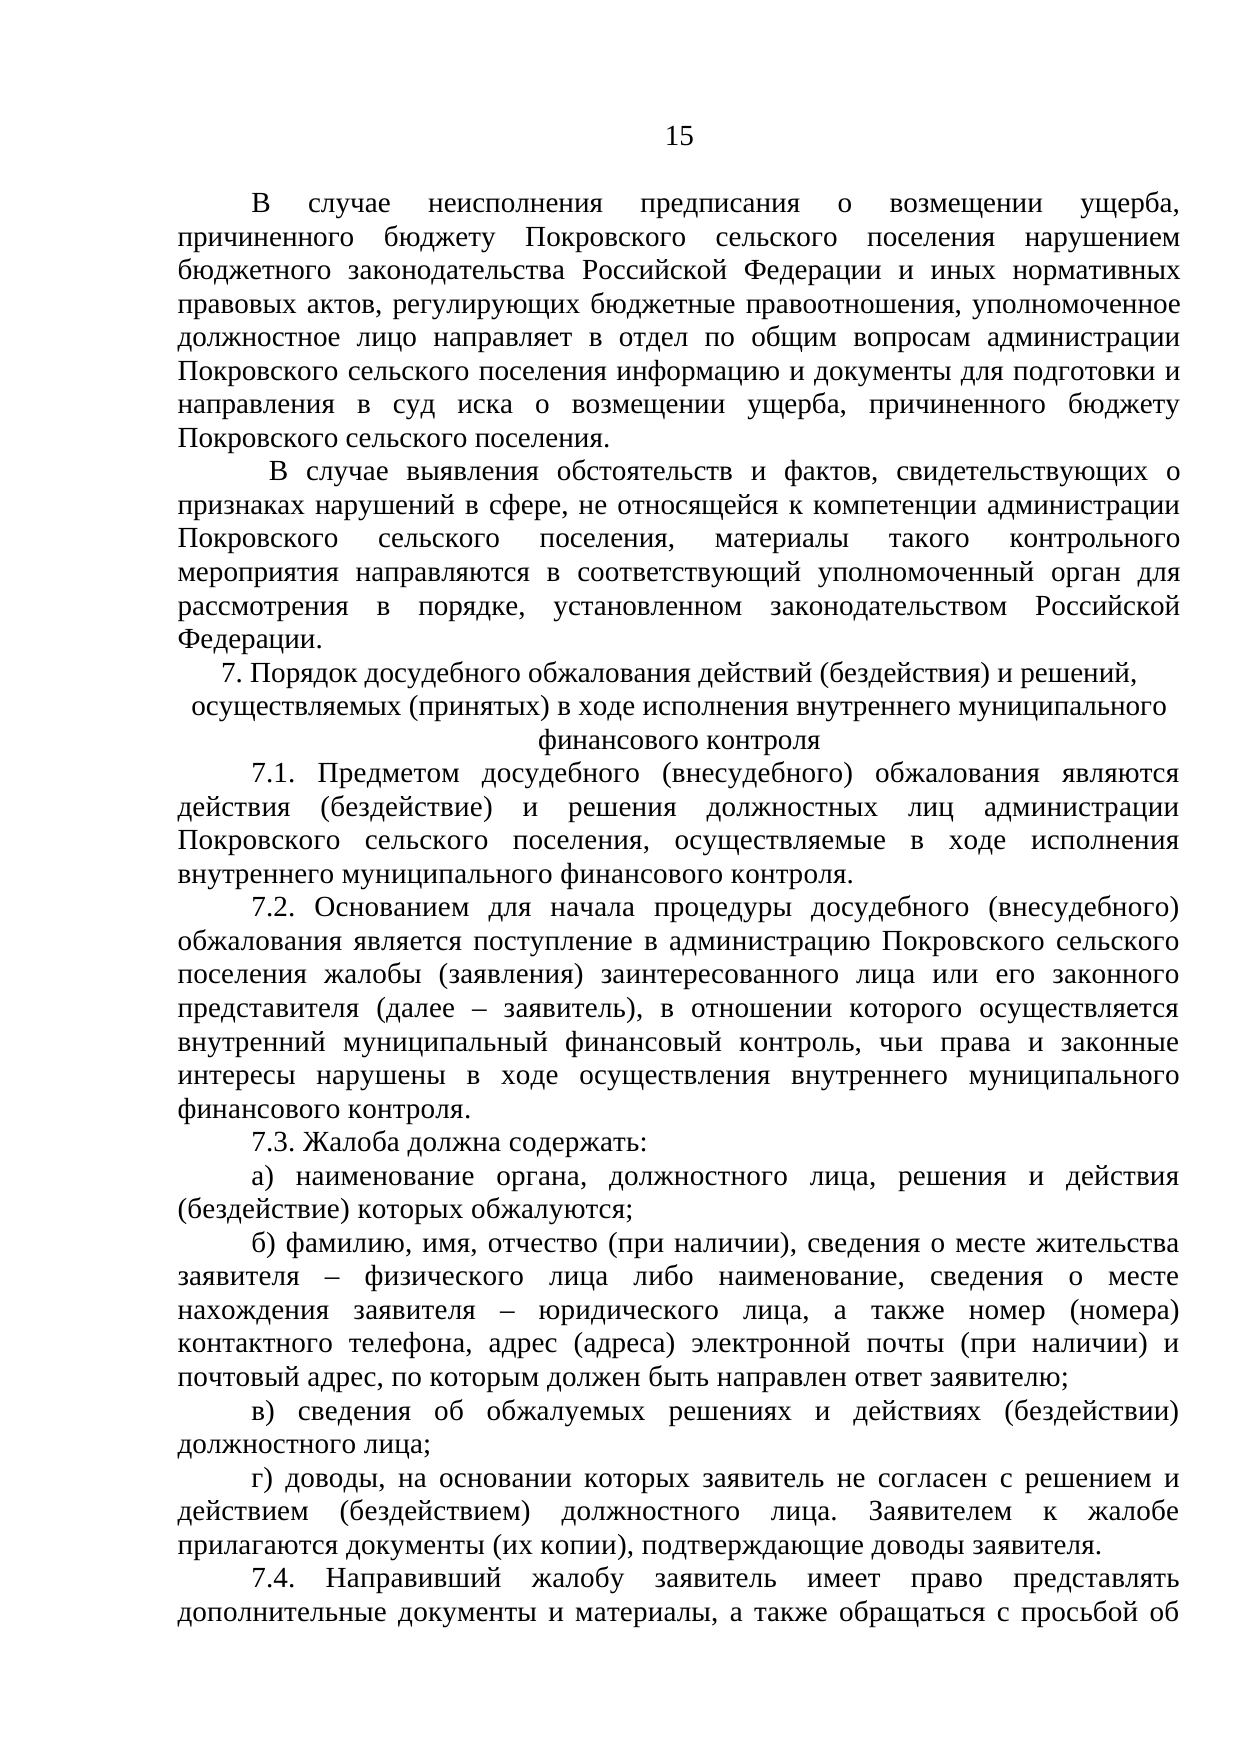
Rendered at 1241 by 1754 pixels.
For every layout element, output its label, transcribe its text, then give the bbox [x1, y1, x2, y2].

text В случае выявления обстоятельств и фактов, свидетельствующих о признаках нарушений в сфере, не относящейся к компетенции администрации Покровского сельского поселения, материалы такого контрольного мероприятия направляются в соответствующий уполномоченный орган для рассмотрения в порядке, установленном законодательством Российской Федерации. [177, 453, 1181, 655]
text 7.1. Предметом досудебного (внесудебного) обжалования являются действия (бездействие) и решения должностных лиц администрации Покровского сельского поселения, осуществляемые в ходе исполнения внутреннего муниципального финансового контроля. [177, 755, 1181, 889]
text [177, 1560, 1181, 1627]
text в) сведения об обжалуемых решениях и действиях (бездействии) должностного лица; [177, 1393, 1181, 1460]
text б) фамилию, имя, отчество (при наличии), сведения о месте жительства заявителя – физического лица либо наименование, сведения о месте нахождения заявителя – юридического лица, а также номер (номера) контактного телефона, адрес (адреса) электронной почты (при наличии) и почтовый адрес, по которым должен быть направлен ответ заявителю; [177, 1225, 1181, 1393]
text а) наименование органа, должностного лица, решения и действия (бездействие) которых обжалуются; [177, 1158, 1181, 1225]
text г) доводы, на основании которых заявитель не согласен с решением и действием (бездействием) должностного лица. Заявителем к жалобе прилагаются документы (их копии), подтверждающие доводы заявителя. [177, 1460, 1181, 1560]
text 7.2. Основанием для начала процедуры досудебного (внесудебного) обжалования является поступление в администрацию Покровского сельского поселения жалобы (заявления) заинтересованного лица или его законного представителя (далее – заявитель), в отношении которого осуществляется внутренний муниципальный финансовый контроль, чьи права и законные интересы нарушены в ходе осуществления внутреннего муниципального финансового контроля. [177, 889, 1181, 1124]
text 7.3. Жалоба должна содержать: [177, 1124, 1181, 1158]
text В случае неисполнения предписания о возмещении ущерба, причиненного бюджету Покровского сельского поселения нарушением бюджетного законодательства Российской Федерации и иных нормативных правовых актов, регулирующих бюджетные правоотношения, уполномоченное должностное лицо направляет в отдел по общим вопросам администрации Покровского сельского поселения информацию и документы для подготовки и направления в суд иска о возмещении ущерба, причиненного бюджету Покровского сельского поселения. [177, 185, 1181, 453]
text 7. Порядок досудебного обжалования действий (бездействия) и решений, осуществляемых (принятых) в ходе исполнения внутреннего муниципального финансового контроля [177, 655, 1181, 755]
